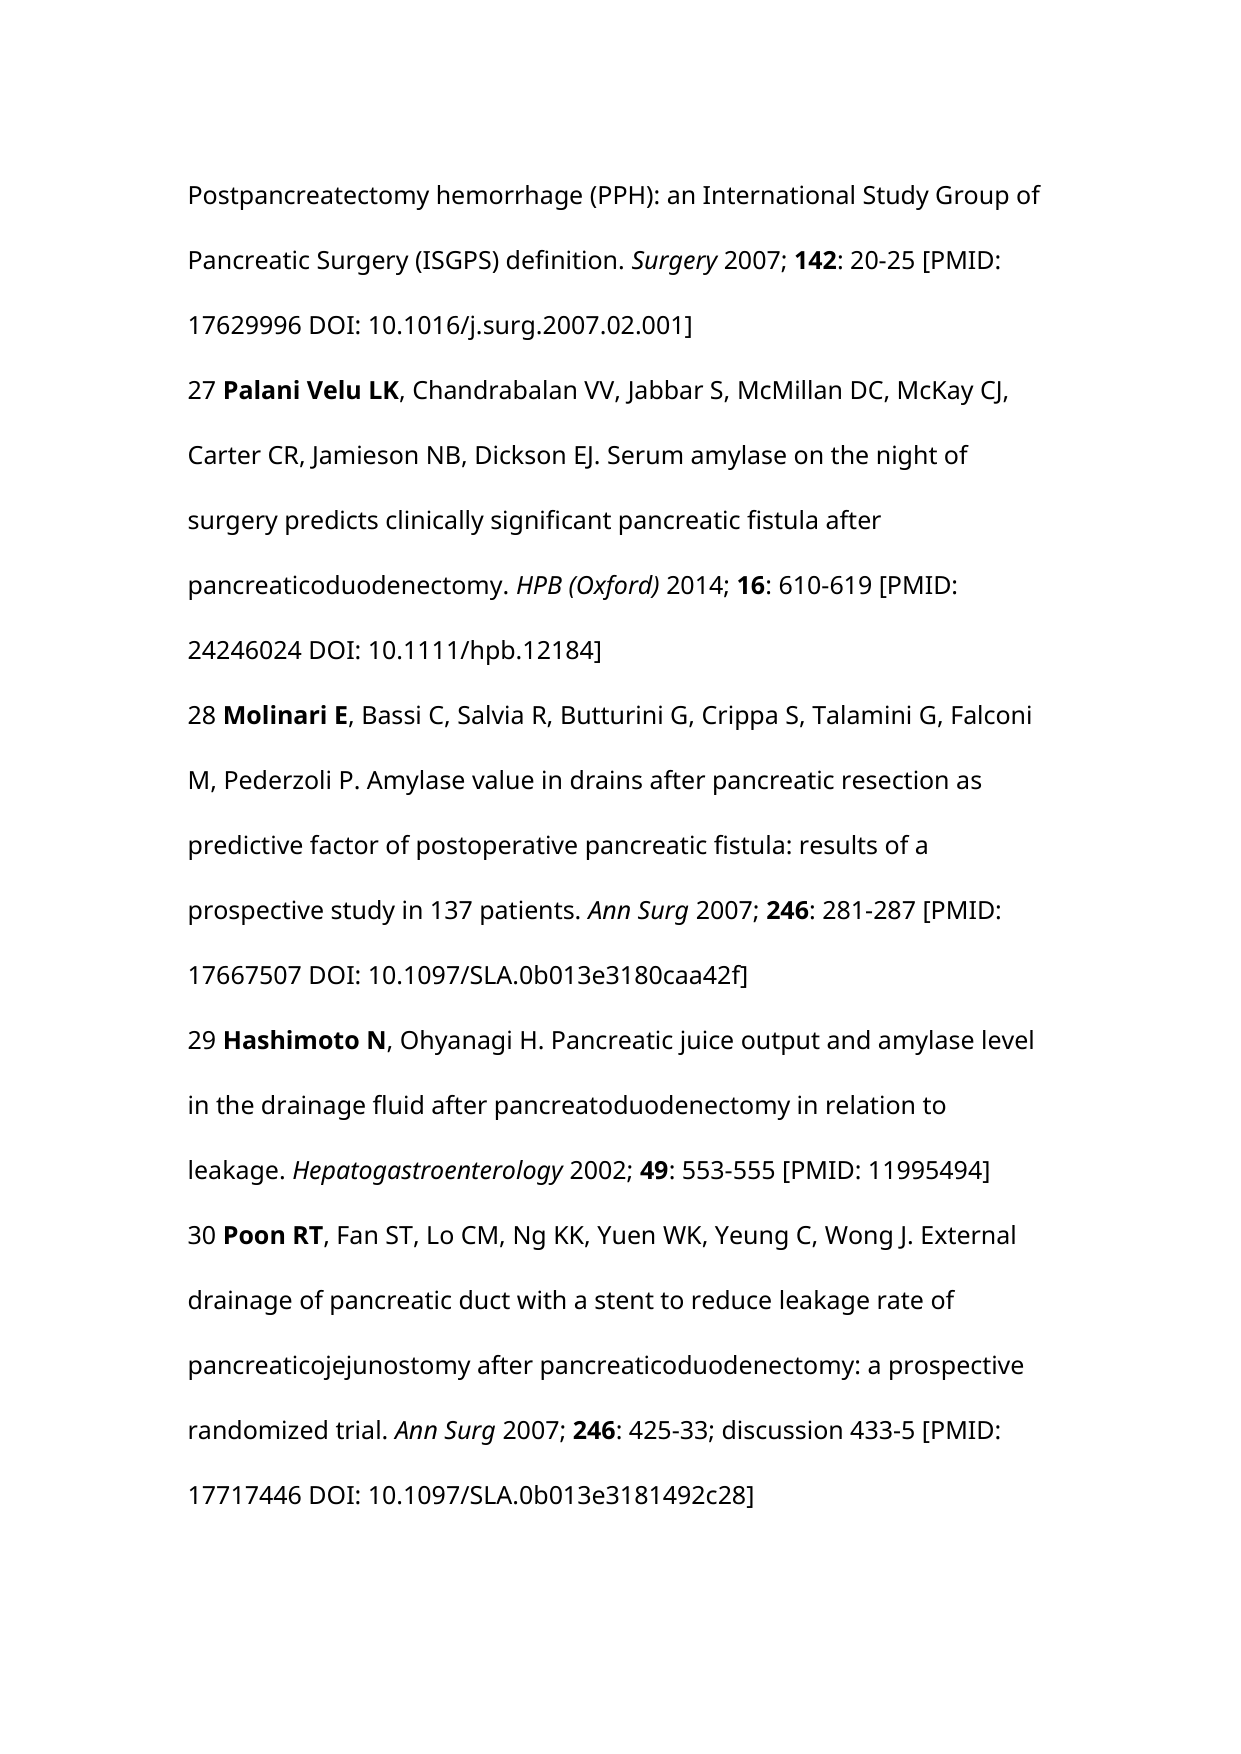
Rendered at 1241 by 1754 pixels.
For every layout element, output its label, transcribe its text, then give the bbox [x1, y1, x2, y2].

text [187, 162, 1053, 357]
text 30 Poon RT, Fan ST, Lo CM, Ng KK, Yuen WK, Yeung C, Wong J. External drainage of pancreatic duct with a stent to reduce leakage rate of pancreaticojejunostomy after pancreaticoduodenectomy: a prospective randomized trial. Ann Surg 2007; 246: 425-33; discussion 433-5 [PMID: 17717446 DOI: 10.1097/SLA.0b013e3181492c28] [187, 1202, 1053, 1527]
text 29 Hashimoto N, Ohyanagi H. Pancreatic juice output and amylase level in the drainage fluid after pancreatoduodenectomy in relation to leakage. Hepatogastroenterology 2002; 49: 553-555 [PMID: 11995494] [187, 1007, 1053, 1202]
text 28 Molinari E, Bassi C, Salvia R, Butturini G, Crippa S, Talamini G, Falconi M, Pederzoli P. Amylase value in drains after pancreatic resection as predictive factor of postoperative pancreatic fistula: results of a prospective study in 137 patients. Ann Surg 2007; 246: 281-287 [PMID: 17667507 DOI: 10.1097/SLA.0b013e3180caa42f] [187, 682, 1053, 1007]
text 27 Palani Velu LK, Chandrabalan VV, Jabbar S, McMillan DC, McKay CJ, Carter CR, Jamieson NB, Dickson EJ. Serum amylase on the night of surgery predicts clinically significant pancreatic fistula after pancreaticoduodenectomy. HPB (Oxford) 2014; 16: 610-619 [PMID: 24246024 DOI: 10.1111/hpb.12184] [187, 357, 1053, 682]
